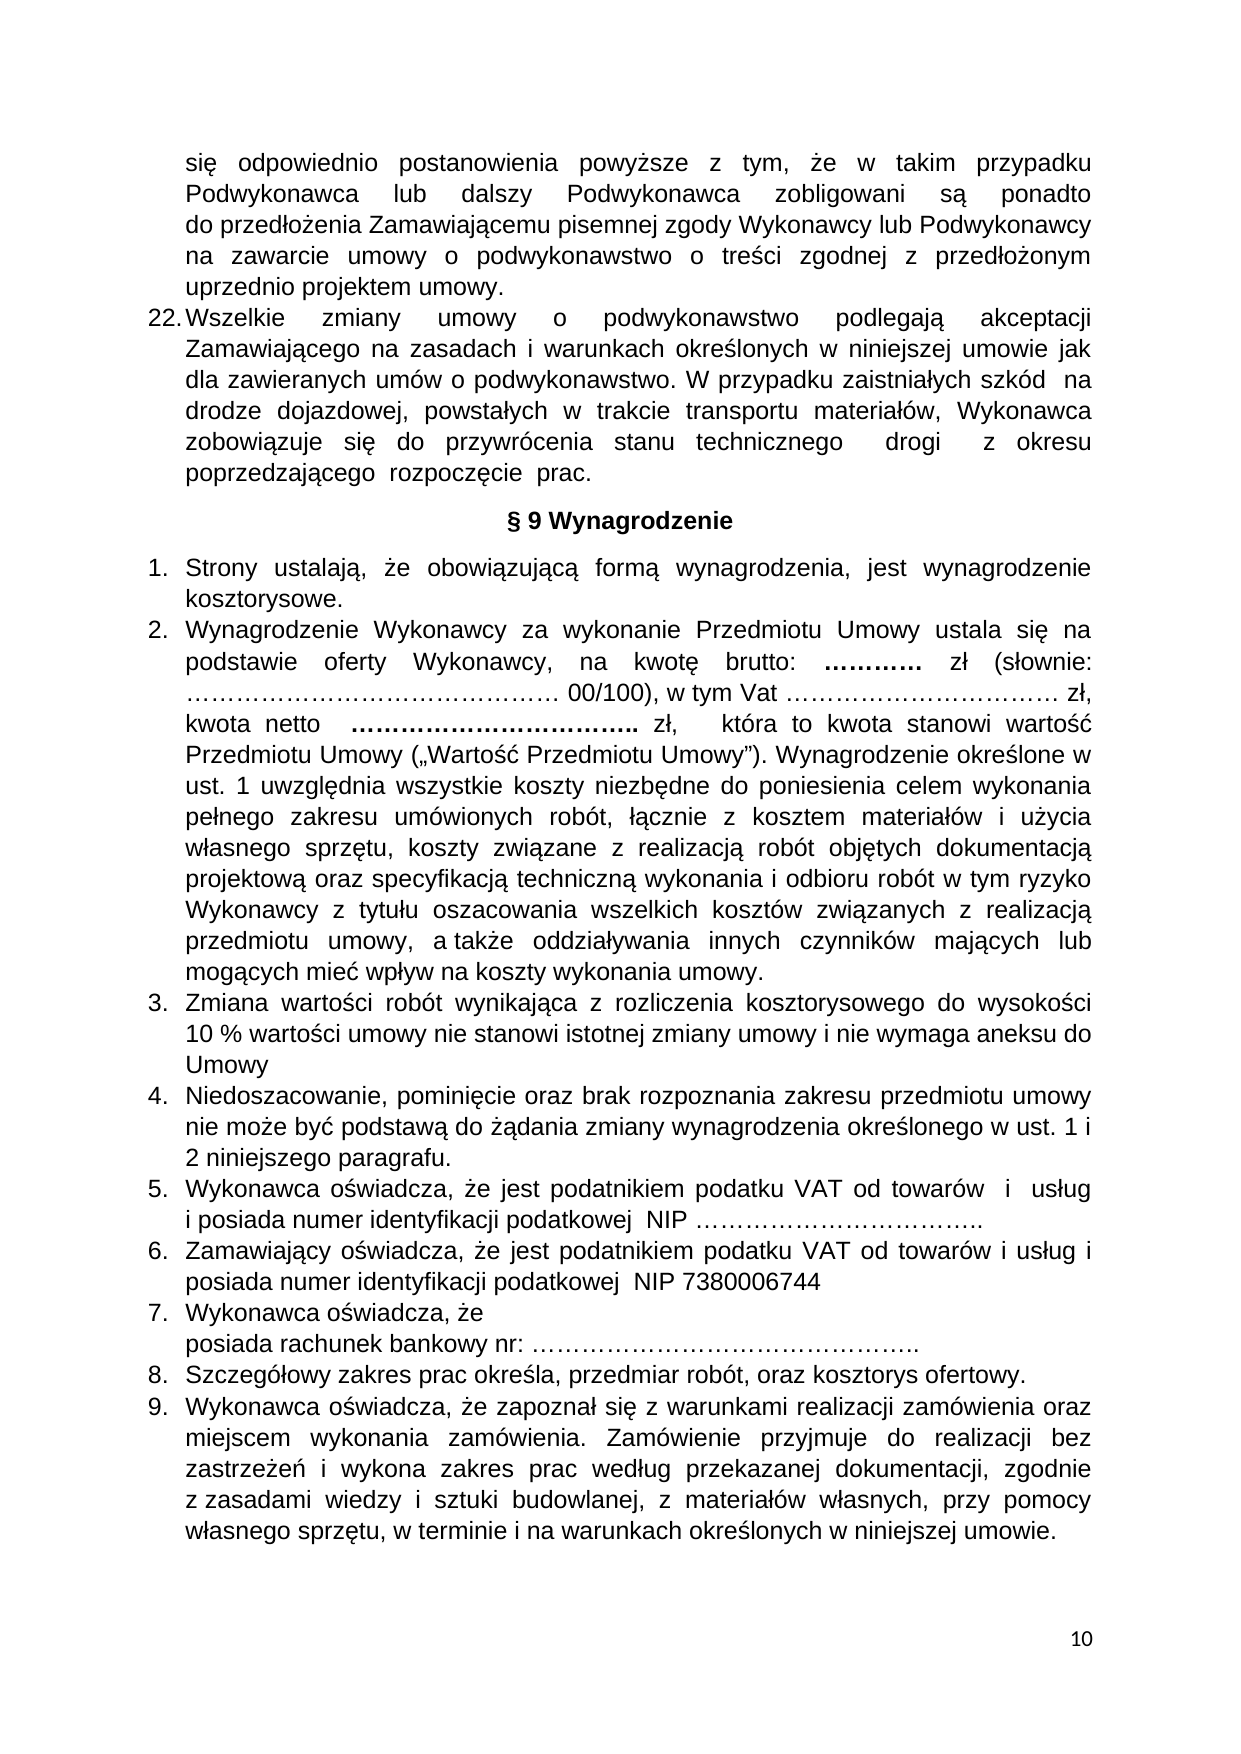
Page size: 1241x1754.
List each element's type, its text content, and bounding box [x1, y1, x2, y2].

list Strony ustalają, że obowiązującą formą wynagrodzenia, jest wynagrodzenie kosztorysowe. [148, 553, 1093, 613]
text § 9 Wynagrodzenie [148, 506, 1093, 534]
list Wynagrodzenie Wykonawcy za wykonanie Przedmiotu Umowy ustala się na podstawie oferty Wykonawcy, na kwotę brutto: ………… zł (słownie: ……………………………………… 00/100), w tym Vat …………………………… zł, kwota netto …………………………….. zł, która to kwota stanowi wartość Przedmiotu Umowy („Wartość Przedmiotu Umowy”). Wynagrodzenie określone w ust. 1 uwzględnia wszystkie koszty niezbędne do poniesienia celem wykonania pełnego zakresu umówionych robót, łącznie z kosztem materiałów i użycia własnego sprzętu, koszty związane z realizacją robót objętych dokumentacją projektową oraz specyfikacją techniczną wykonania i odbioru robót w tym ryzyko Wykonawcy z tytułu oszacowania wszelkich kosztów związanych z realizacją przedmiotu umowy, a także oddziaływania innych czynników mających lub mogących mieć wpływ na koszty wykonania umowy. [148, 616, 1093, 986]
list posiada rachunek bankowy nr: ……………………………………….. [185, 1329, 1093, 1358]
list Zmiana wartości robót wynikająca z rozliczenia kosztorysowego do wysokości 10 % wartości umowy nie stanowi istotnej zmiany umowy i nie wymaga aneksu do Umowy [148, 988, 1093, 1079]
list Niedoszacowanie, pominięcie oraz brak rozpoznania zakresu przedmiotu umowy nie może być podstawą do żądania zmiany wynagrodzenia określonego w ust. 1 i 2 niniejszego paragrafu. [148, 1081, 1093, 1172]
list Wykonawca oświadcza, że [148, 1298, 1093, 1327]
list Wykonawca oświadcza, że zapoznał się z warunkami realizacji zamówienia oraz miejscem wykonania zamówienia. Zamówienie przyjmuje do realizacji bez zastrzeżeń i wykona zakres prac według przekazanej dokumentacji, zgodnie z zasadami wiedzy i sztuki budowlanej, z materiałów własnych, przy pomocy własnego sprzętu, w terminie i na warunkach określonych w niniejszej umowie. [148, 1392, 1093, 1544]
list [148, 148, 1093, 301]
list Wszelkie zmiany umowy o podwykonawstwo podlegają akceptacji Zamawiającego na zasadach i warunkach określonych w niniejszej umowie jak dla zawieranych umów o podwykonawstwo. W przypadku zaistniałych szkód na drodze dojazdowej, powstałych w trakcie transportu materiałów, Wykonawca zobowiązuje się do przywrócenia stanu technicznego drogi z okresu poprzedzającego rozpoczęcie prac. [148, 303, 1093, 487]
list Szczegółowy zakres prac określa, przedmiar robót, oraz kosztorys ofertowy. [148, 1361, 1093, 1389]
list Wykonawca oświadcza, że jest podatnikiem podatku VAT od towarów i usług i posiada numer identyfikacji podatkowej NIP …………………………….. [148, 1174, 1093, 1234]
list Zamawiający oświadcza, że jest podatnikiem podatku VAT od towarów i usług i posiada numer identyfikacji podatkowej NIP 7380006744 [148, 1236, 1093, 1296]
